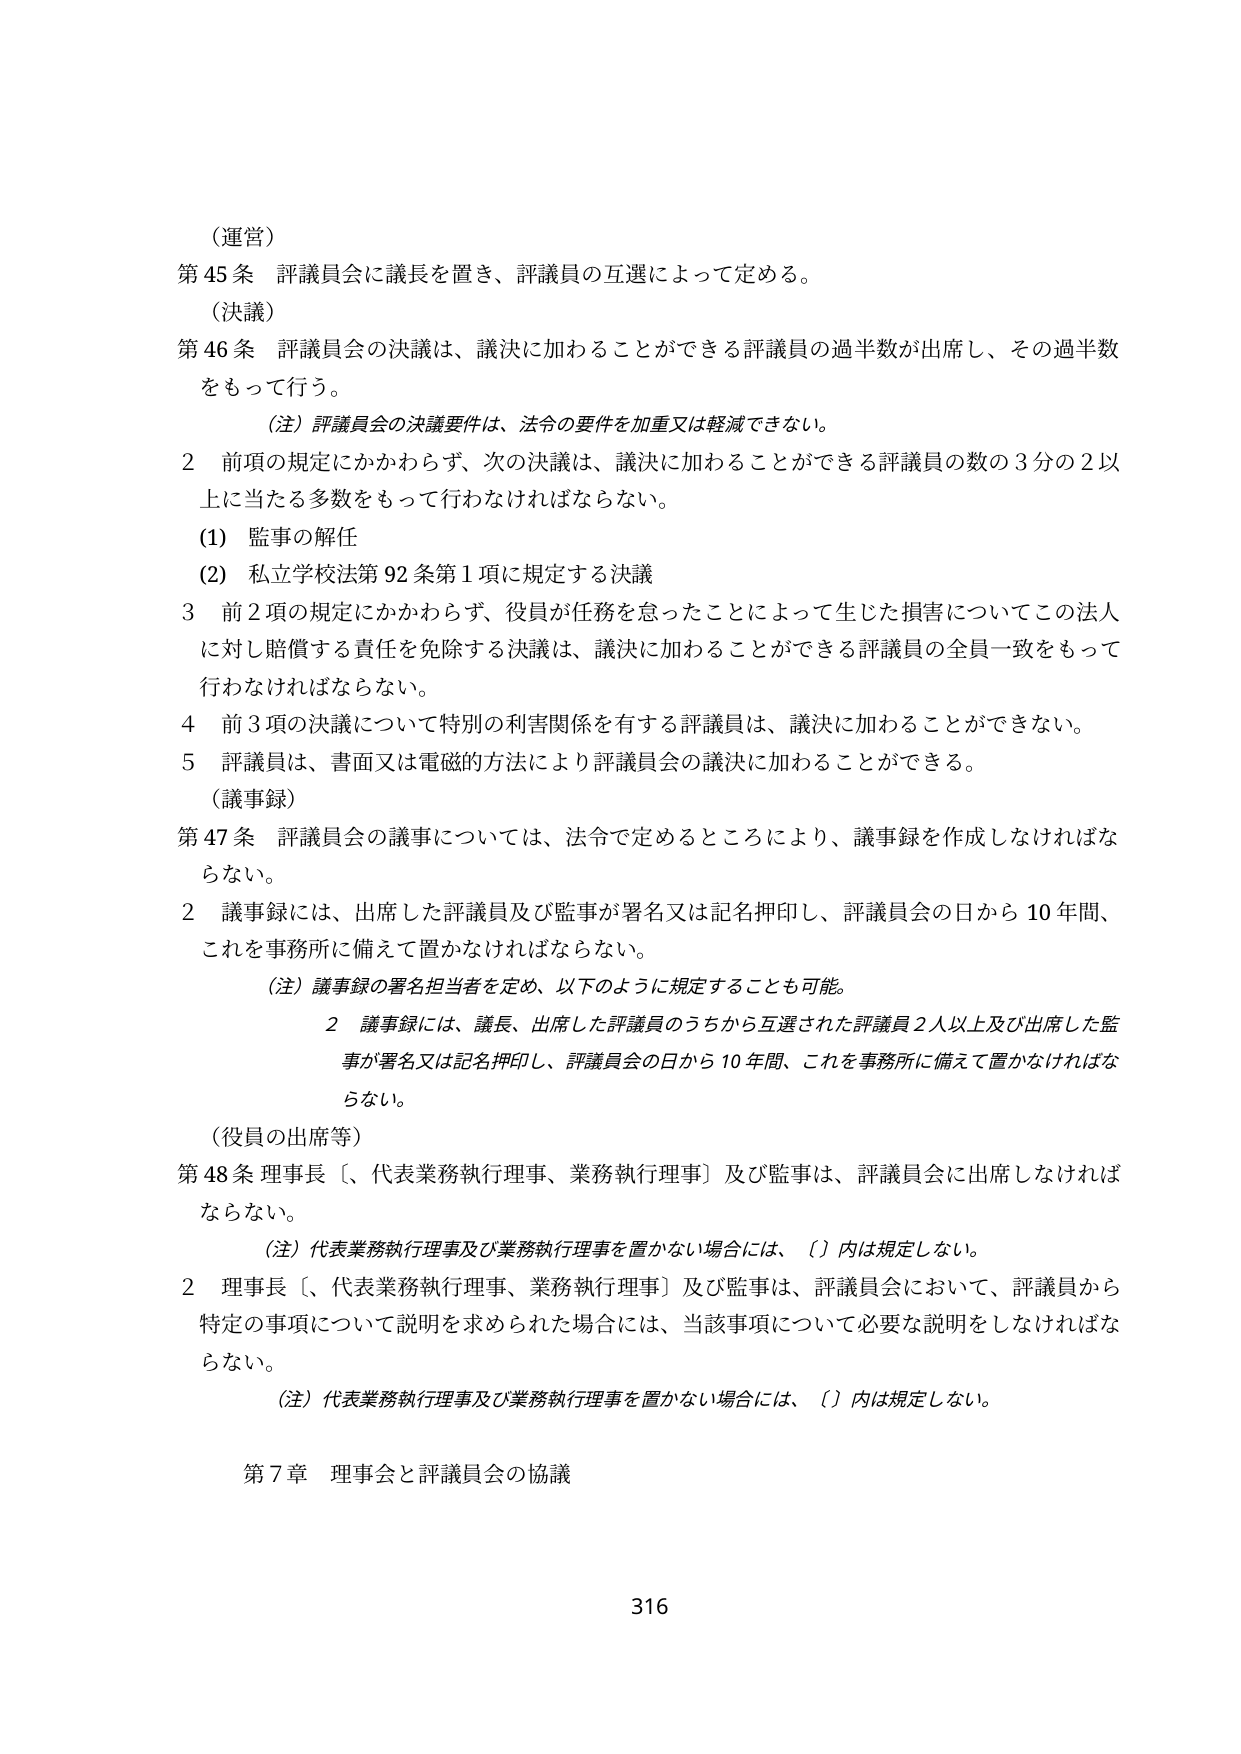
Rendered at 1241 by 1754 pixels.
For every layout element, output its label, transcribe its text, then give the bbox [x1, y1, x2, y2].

text (1) 監事の解任 [177, 517, 1122, 554]
text 第48条 理事長〔、代表業務執行理事、業務執行理事〕及び監事は、評議員会に出席しなければならない。 [177, 1154, 1122, 1229]
text 第47条 評議員会の議事については、法令で定めるところにより、議事録を作成しなければならない。 [177, 817, 1122, 892]
text （役員の出席等） [177, 1117, 1122, 1154]
text 第７章 理事会と評議員会の協議 [177, 1454, 1122, 1492]
text （注）評議員会の決議要件は、法令の要件を加重又は軽減できない。 [199, 404, 1122, 442]
text （決議） [177, 292, 1122, 329]
text ４ 前３項の決議について特別の利害関係を有する評議員は、議決に加わることができない。 [177, 704, 1122, 742]
text （運営） [177, 217, 1122, 254]
text 第46条 評議員会の決議は、議決に加わることができる評議員の過半数が出席し、その過半数をもって行う。 [177, 329, 1122, 404]
text ２ 議事録には、議長、出席した評議員のうちから互選された評議員２人以上及び出席した監事が署名又は記名押印し、評議員会の日から10年間、これを事務所に備えて置かなければならない。 [265, 1004, 1122, 1117]
text 第45条 評議員会に議長を置き、評議員の互選によって定める。 [177, 254, 1122, 292]
text ３ 前２項の規定にかかわらず、役員が任務を怠ったことによって生じた損害についてこの法人に対し賠償する責任を免除する決議は、議決に加わることができる評議員の全員一致をもって行わなければならない。 [177, 592, 1122, 704]
text （注）代表業務執行理事及び業務執行理事を置かない場合には、〔 〕内は規定しない。 [177, 1229, 1122, 1267]
text ５ 評議員は、書面又は電磁的方法により評議員会の議決に加わることができる。 [177, 742, 1122, 779]
text （注）議事録の署名担当者を定め、以下のように規定することも可能。 [199, 967, 1122, 1004]
text ２ 前項の規定にかかわらず、次の決議は、議決に加わることができる評議員の数の３分の２以上に当たる多数をもって行わなければならない。 [177, 442, 1122, 517]
text (2) 私立学校法第92条第１項に規定する決議 [177, 554, 1122, 592]
text ２ 理事長〔、代表業務執行理事、業務執行理事〕及び監事は、評議員会において、評議員から特定の事項について説明を求められた場合には、当該事項について必要な説明をしなければならない。 [177, 1267, 1122, 1379]
text （議事録） [177, 779, 1122, 817]
text ２ 議事録には、出席した評議員及び監事が署名又は記名押印し、評議員会の日から10年間、これを事務所に備えて置かなければならない。 [177, 892, 1122, 967]
text （注）代表業務執行理事及び業務執行理事を置かない場合には、〔 〕内は規定しない。 [177, 1379, 1122, 1417]
